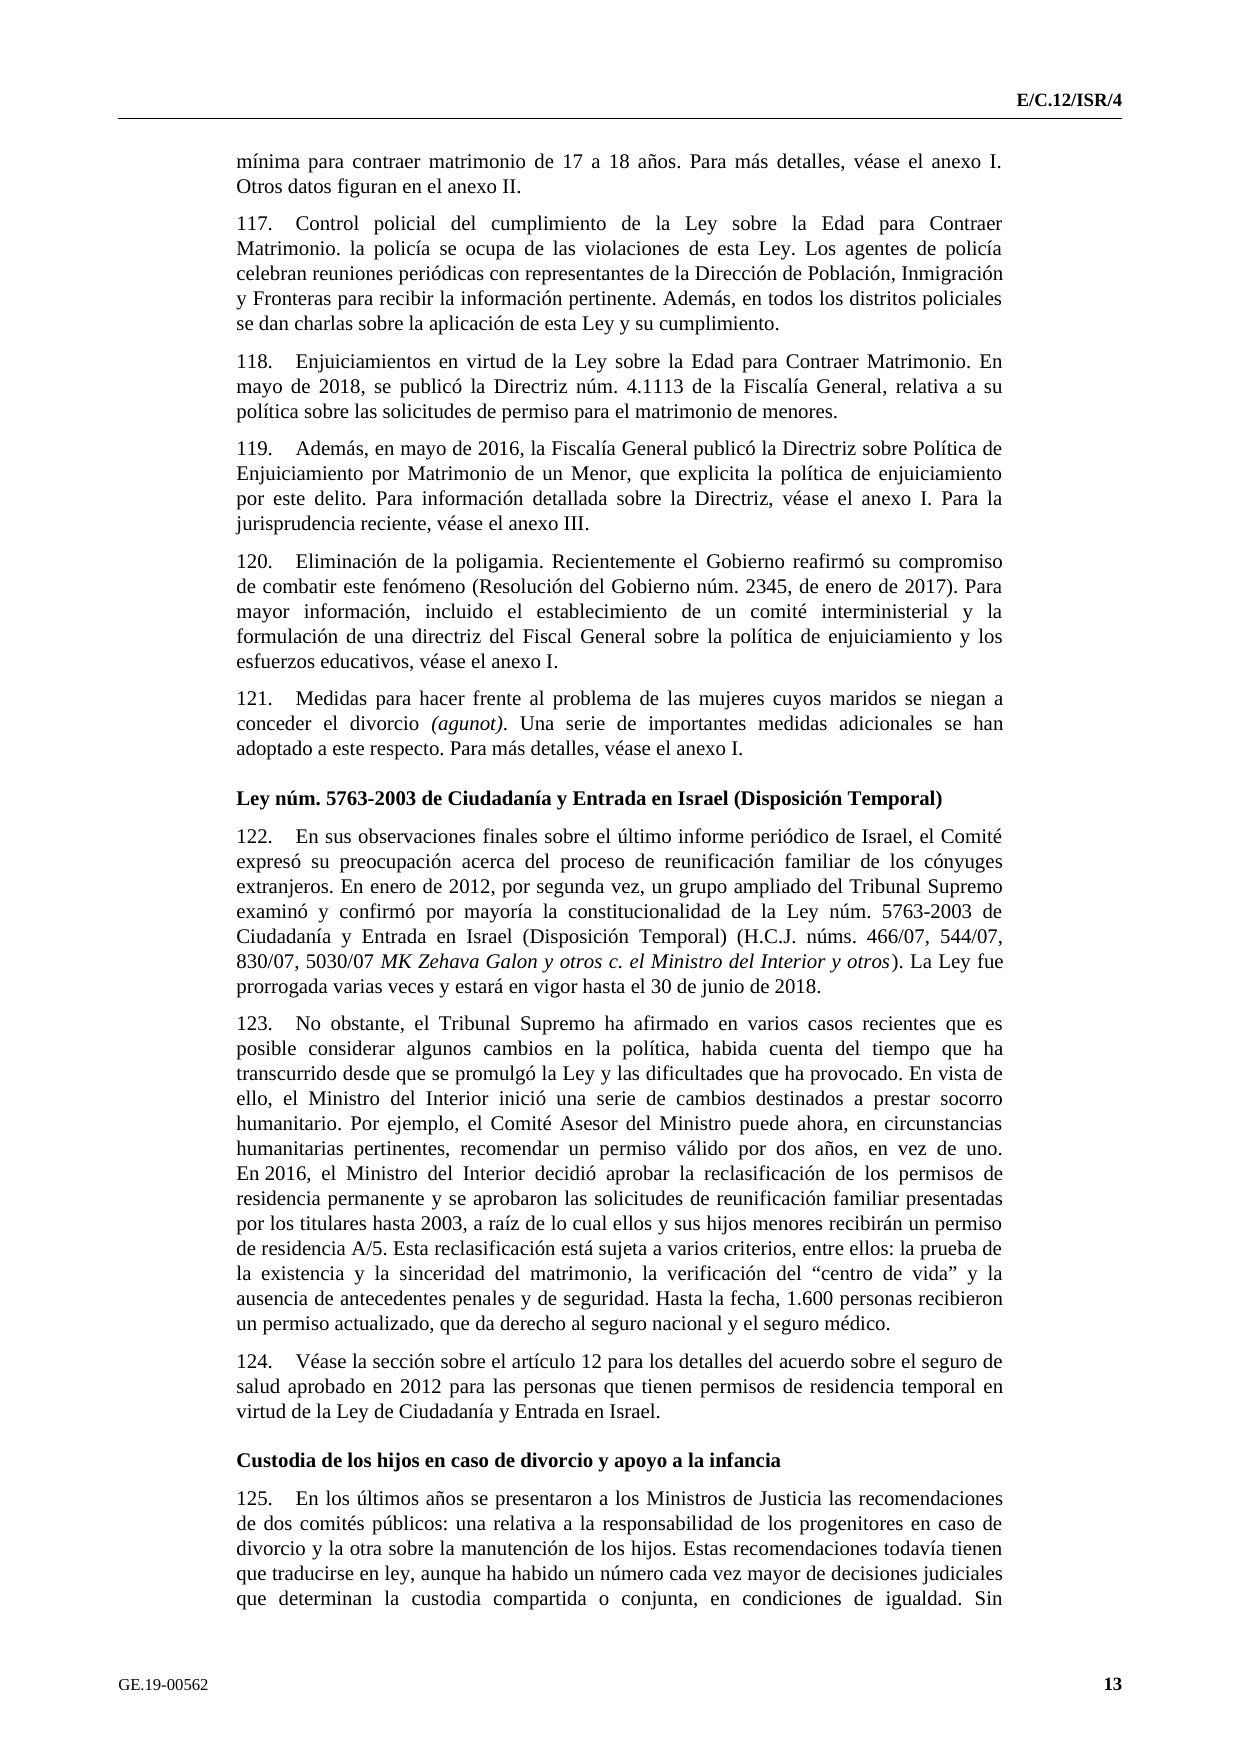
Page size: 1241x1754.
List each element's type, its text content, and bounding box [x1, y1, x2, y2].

text 123. No obstante, el Tribunal Supremo ha afirmado en varios casos recientes que es posible considerar algunos cambios en la política, habida cuenta del tiempo que ha transcurrido desde que se promulgó la Ley y las dificultades que ha provocado. En vista de ello, el Ministro del Interior inició una serie de cambios destinados a prestar socorro humanitario. Por ejemplo, el Comité Asesor del Ministro puede ahora, en circunstancias humanitarias pertinentes, recomendar un permiso válido por dos años, en vez de uno. En 2016, el Ministro del Interior decidió aprobar la reclasificación de los permisos de residencia permanente y se aprobaron las solicitudes de reunificación familiar presentadas por los titulares hasta 2003, a raíz de lo cual ellos y sus hijos menores recibirán un permiso de residencia A/5. Esta reclasificación está sujeta a varios criterios, entre ellos: la prueba de la existencia y la sinceridad del matrimonio, la verificación del “centro de vida” y la ausencia de antecedentes penales y de seguridad. Hasta la fecha, 1.600 personas recibieron un permiso actualizado, que da derecho al seguro nacional y el seguro médico. [236, 1010, 1004, 1335]
text Ley núm. 5763-2003 de Ciudadanía y Entrada en Israel (Disposición Temporal) [118, 785, 1004, 810]
text 118. Enjuiciamientos en virtud de la Ley sobre la Edad para Contraer Matrimonio. En mayo de 2018, se publicó la Directriz núm. 4.1113 de la Fiscalía General, relativa a su política sobre las solicitudes de permiso para el matrimonio de menores. [236, 348, 1004, 423]
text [236, 148, 1004, 198]
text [236, 1485, 1004, 1610]
text 119. Además, en mayo de 2016, la Fiscalía General publicó la Directriz sobre Política de Enjuiciamiento por Matrimonio de un Menor, que explicita la política de enjuiciamiento por este delito. Para información detallada sobre la Directriz, véase el anexo I. Para la jurisprudencia reciente, véase el anexo III. [236, 435, 1004, 535]
text 122. En sus observaciones finales sobre el último informe periódico de Israel, el Comité expresó su preocupación acerca del proceso de reunificación familiar de los cónyuges extranjeros. En enero de 2012, por segunda vez, un grupo ampliado del Tribunal Supremo examinó y confirmó por mayoría la constitucionalidad de la Ley núm. 5763-2003 de Ciudadanía y Entrada en Israel (Disposición Temporal) (H.C.J. núms. 466/07, 544/07, 830/07, 5030/07 MK Zehava Galon y otros c. el Ministro del Interior y otros). La Ley fue prorrogada varias veces y estará en vigor hasta el 30 de junio de 2018. [236, 823, 1004, 998]
text Custodia de los hijos en caso de divorcio y apoyo a la infancia [118, 1448, 1004, 1473]
text 120. Eliminación de la poligamia. Recientemente el Gobierno reafirmó su compromiso de combatir este fenómeno (Resolución del Gobierno núm. 2345, de enero de 2017). Para mayor información, incluido el establecimiento de un comité interministerial y la formulación de una directriz del Fiscal General sobre la política de enjuiciamiento y los esfuerzos educativos, véase el anexo I. [236, 548, 1004, 673]
text 117. Control policial del cumplimiento de la Ley sobre la Edad para Contraer Matrimonio. la policía se ocupa de las violaciones de esta Ley. Los agentes de policía celebran reuniones periódicas con representantes de la Dirección de Población, Inmigración y Fronteras para recibir la información pertinente. Además, en todos los distritos policiales se dan charlas sobre la aplicación de esta Ley y su cumplimiento. [236, 210, 1004, 335]
text 121. Medidas para hacer frente al problema de las mujeres cuyos maridos se niegan a conceder el divorcio (agunot). Una serie de importantes medidas adicionales se han adoptado a este respecto. Para más detalles, véase el anexo I. [236, 685, 1004, 760]
text 124. Véase la sección sobre el artículo 12 para los detalles del acuerdo sobre el seguro de salud aprobado en 2012 para las personas que tienen permisos de residencia temporal en virtud de la Ley de Ciudadanía y Entrada en Israel. [236, 1348, 1004, 1423]
